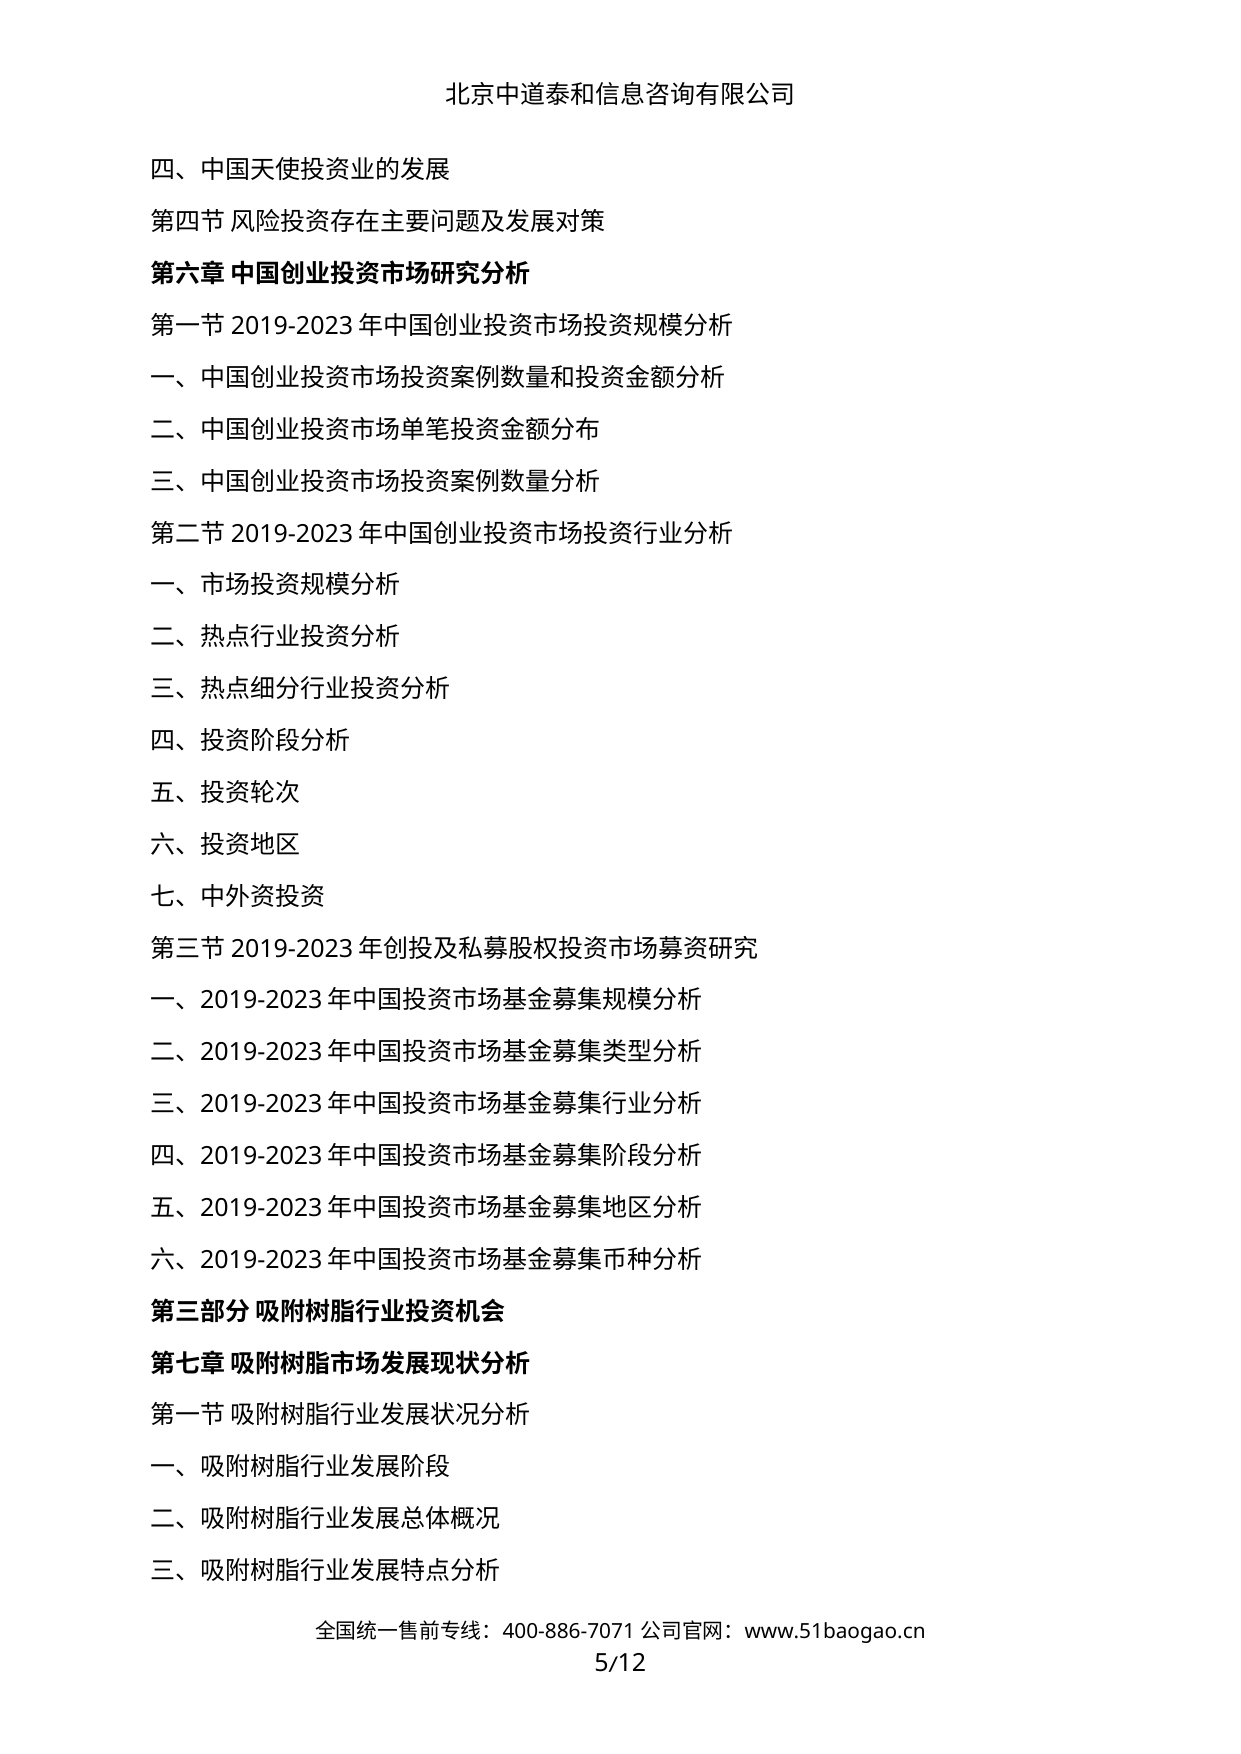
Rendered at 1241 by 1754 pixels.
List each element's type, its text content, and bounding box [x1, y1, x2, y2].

text 第三部分 吸附树脂行业投资机会 [150, 1291, 1090, 1327]
text 三、2019-2023年中国投资市场基金募集行业分析 [150, 1084, 1090, 1120]
text 第一节 吸附树脂行业发展状况分析 [150, 1395, 1090, 1431]
text 三、中国创业投资市场投资案例数量分析 [150, 461, 1090, 497]
text 第七章 吸附树脂市场发展现状分析 [150, 1343, 1090, 1379]
text 三、吸附树脂行业发展特点分析 [150, 1551, 1090, 1587]
text 六、2019-2023年中国投资市场基金募集币种分析 [150, 1239, 1090, 1276]
text 五、投资轮次 [150, 772, 1090, 809]
text 一、中国创业投资市场投资案例数量和投资金额分析 [150, 357, 1090, 394]
text 第一节 2019-2023年中国创业投资市场投资规模分析 [150, 306, 1090, 342]
text 一、吸附树脂行业发展阶段 [150, 1447, 1090, 1483]
text 一、2019-2023年中国投资市场基金募集规模分析 [150, 980, 1090, 1016]
text 一、市场投资规模分析 [150, 565, 1090, 601]
text 三、热点细分行业投资分析 [150, 669, 1090, 705]
text 二、中国创业投资市场单笔投资金额分布 [150, 409, 1090, 446]
text 第六章 中国创业投资市场研究分析 [150, 254, 1090, 290]
text 二、热点行业投资分析 [150, 617, 1090, 653]
text 二、2019-2023年中国投资市场基金募集类型分析 [150, 1032, 1090, 1068]
text 四、2019-2023年中国投资市场基金募集阶段分析 [150, 1136, 1090, 1172]
text 第四节 风险投资存在主要问题及发展对策 [150, 202, 1090, 238]
text 二、吸附树脂行业发展总体概况 [150, 1499, 1090, 1535]
text 第二节 2019-2023年中国创业投资市场投资行业分析 [150, 513, 1090, 549]
text 第三节 2019-2023年创投及私募股权投资市场募资研究 [150, 928, 1090, 964]
text 五、2019-2023年中国投资市场基金募集地区分析 [150, 1187, 1090, 1224]
text 四、中国天使投资业的发展 [150, 150, 1090, 186]
text 六、投资地区 [150, 824, 1090, 861]
text 四、投资阶段分析 [150, 721, 1090, 757]
text 七、中外资投资 [150, 876, 1090, 912]
